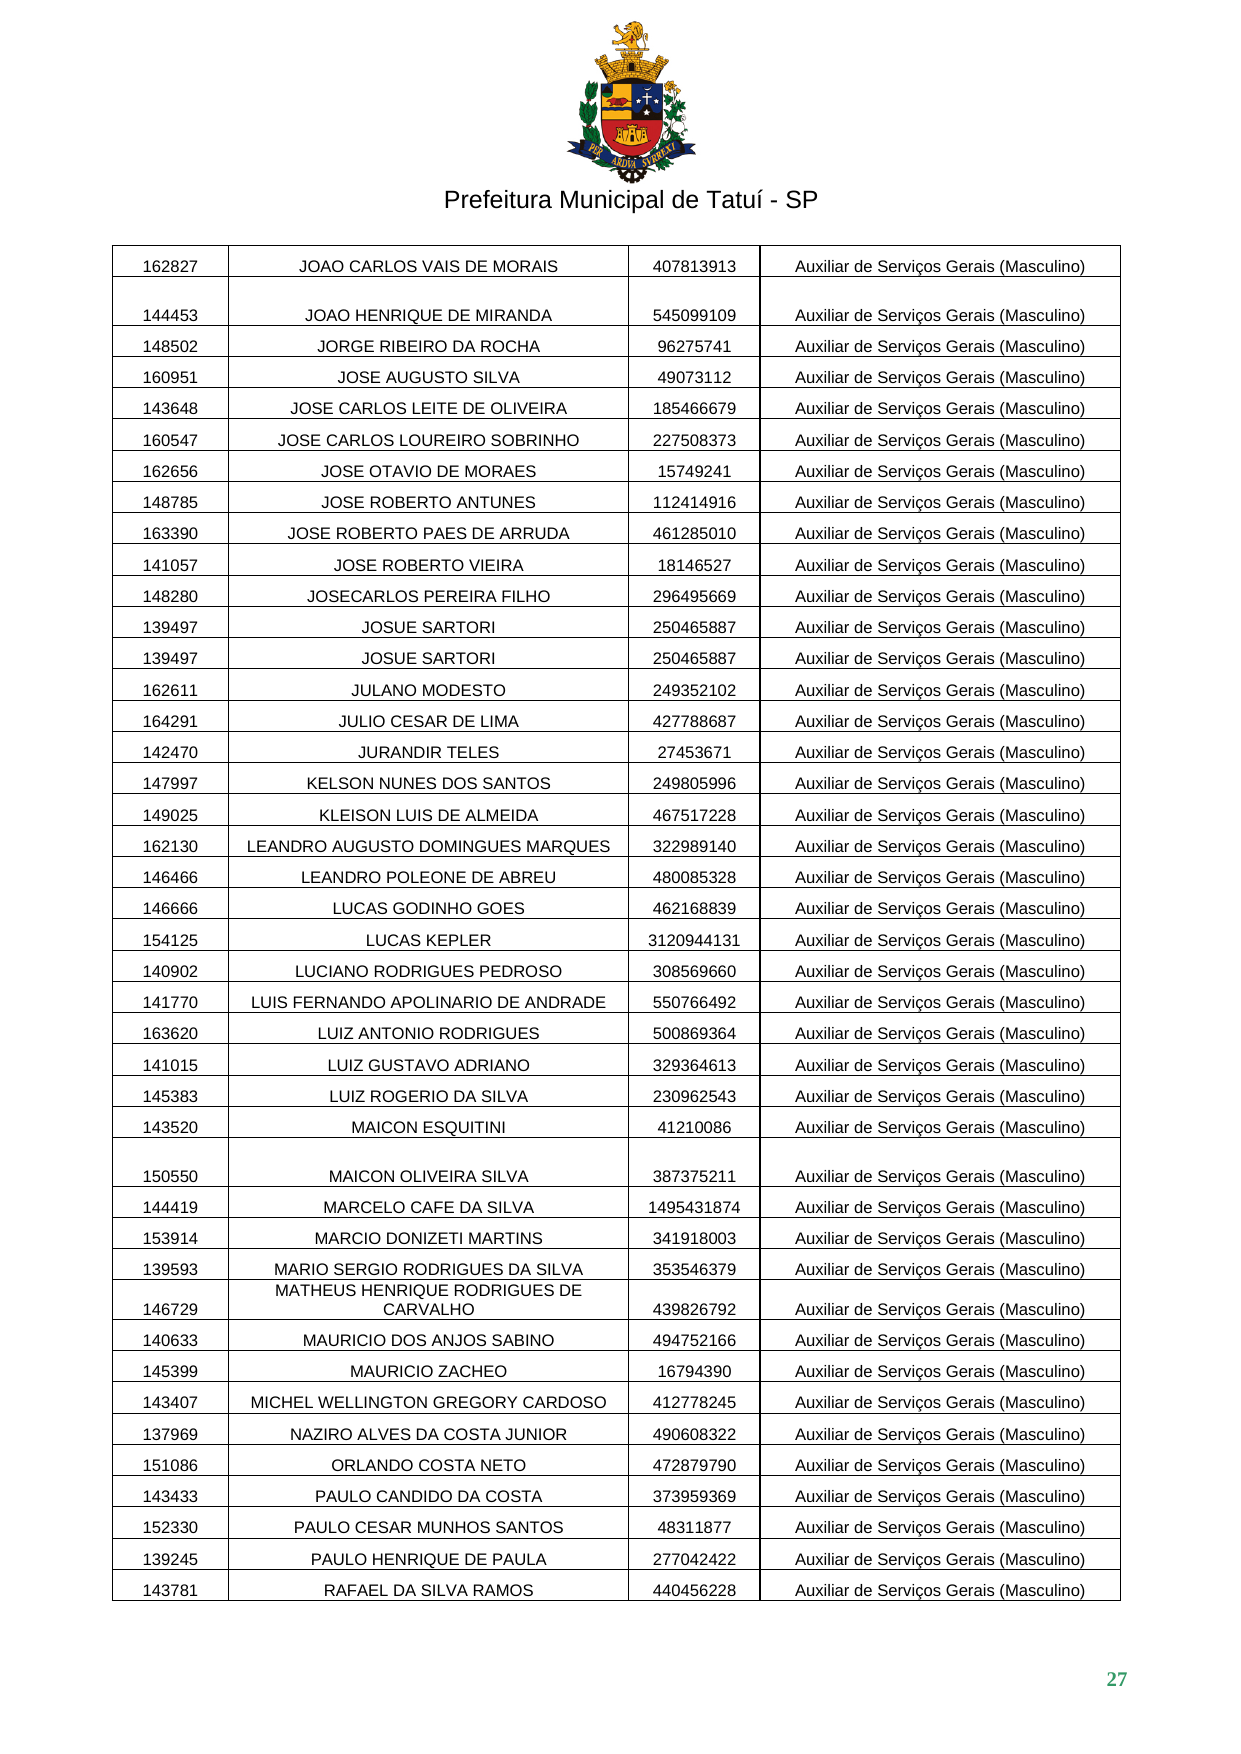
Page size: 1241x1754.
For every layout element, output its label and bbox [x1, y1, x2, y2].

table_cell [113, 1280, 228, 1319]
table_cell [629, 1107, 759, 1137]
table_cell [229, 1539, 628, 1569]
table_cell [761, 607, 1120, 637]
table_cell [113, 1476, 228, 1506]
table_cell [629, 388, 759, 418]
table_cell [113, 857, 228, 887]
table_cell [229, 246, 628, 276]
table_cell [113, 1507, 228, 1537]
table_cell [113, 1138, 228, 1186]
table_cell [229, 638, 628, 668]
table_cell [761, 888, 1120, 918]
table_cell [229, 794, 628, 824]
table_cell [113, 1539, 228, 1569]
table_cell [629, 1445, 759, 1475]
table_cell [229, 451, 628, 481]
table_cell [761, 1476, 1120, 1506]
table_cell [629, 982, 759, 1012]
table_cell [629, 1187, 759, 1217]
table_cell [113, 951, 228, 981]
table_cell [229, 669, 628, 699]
picture [557, 19, 705, 186]
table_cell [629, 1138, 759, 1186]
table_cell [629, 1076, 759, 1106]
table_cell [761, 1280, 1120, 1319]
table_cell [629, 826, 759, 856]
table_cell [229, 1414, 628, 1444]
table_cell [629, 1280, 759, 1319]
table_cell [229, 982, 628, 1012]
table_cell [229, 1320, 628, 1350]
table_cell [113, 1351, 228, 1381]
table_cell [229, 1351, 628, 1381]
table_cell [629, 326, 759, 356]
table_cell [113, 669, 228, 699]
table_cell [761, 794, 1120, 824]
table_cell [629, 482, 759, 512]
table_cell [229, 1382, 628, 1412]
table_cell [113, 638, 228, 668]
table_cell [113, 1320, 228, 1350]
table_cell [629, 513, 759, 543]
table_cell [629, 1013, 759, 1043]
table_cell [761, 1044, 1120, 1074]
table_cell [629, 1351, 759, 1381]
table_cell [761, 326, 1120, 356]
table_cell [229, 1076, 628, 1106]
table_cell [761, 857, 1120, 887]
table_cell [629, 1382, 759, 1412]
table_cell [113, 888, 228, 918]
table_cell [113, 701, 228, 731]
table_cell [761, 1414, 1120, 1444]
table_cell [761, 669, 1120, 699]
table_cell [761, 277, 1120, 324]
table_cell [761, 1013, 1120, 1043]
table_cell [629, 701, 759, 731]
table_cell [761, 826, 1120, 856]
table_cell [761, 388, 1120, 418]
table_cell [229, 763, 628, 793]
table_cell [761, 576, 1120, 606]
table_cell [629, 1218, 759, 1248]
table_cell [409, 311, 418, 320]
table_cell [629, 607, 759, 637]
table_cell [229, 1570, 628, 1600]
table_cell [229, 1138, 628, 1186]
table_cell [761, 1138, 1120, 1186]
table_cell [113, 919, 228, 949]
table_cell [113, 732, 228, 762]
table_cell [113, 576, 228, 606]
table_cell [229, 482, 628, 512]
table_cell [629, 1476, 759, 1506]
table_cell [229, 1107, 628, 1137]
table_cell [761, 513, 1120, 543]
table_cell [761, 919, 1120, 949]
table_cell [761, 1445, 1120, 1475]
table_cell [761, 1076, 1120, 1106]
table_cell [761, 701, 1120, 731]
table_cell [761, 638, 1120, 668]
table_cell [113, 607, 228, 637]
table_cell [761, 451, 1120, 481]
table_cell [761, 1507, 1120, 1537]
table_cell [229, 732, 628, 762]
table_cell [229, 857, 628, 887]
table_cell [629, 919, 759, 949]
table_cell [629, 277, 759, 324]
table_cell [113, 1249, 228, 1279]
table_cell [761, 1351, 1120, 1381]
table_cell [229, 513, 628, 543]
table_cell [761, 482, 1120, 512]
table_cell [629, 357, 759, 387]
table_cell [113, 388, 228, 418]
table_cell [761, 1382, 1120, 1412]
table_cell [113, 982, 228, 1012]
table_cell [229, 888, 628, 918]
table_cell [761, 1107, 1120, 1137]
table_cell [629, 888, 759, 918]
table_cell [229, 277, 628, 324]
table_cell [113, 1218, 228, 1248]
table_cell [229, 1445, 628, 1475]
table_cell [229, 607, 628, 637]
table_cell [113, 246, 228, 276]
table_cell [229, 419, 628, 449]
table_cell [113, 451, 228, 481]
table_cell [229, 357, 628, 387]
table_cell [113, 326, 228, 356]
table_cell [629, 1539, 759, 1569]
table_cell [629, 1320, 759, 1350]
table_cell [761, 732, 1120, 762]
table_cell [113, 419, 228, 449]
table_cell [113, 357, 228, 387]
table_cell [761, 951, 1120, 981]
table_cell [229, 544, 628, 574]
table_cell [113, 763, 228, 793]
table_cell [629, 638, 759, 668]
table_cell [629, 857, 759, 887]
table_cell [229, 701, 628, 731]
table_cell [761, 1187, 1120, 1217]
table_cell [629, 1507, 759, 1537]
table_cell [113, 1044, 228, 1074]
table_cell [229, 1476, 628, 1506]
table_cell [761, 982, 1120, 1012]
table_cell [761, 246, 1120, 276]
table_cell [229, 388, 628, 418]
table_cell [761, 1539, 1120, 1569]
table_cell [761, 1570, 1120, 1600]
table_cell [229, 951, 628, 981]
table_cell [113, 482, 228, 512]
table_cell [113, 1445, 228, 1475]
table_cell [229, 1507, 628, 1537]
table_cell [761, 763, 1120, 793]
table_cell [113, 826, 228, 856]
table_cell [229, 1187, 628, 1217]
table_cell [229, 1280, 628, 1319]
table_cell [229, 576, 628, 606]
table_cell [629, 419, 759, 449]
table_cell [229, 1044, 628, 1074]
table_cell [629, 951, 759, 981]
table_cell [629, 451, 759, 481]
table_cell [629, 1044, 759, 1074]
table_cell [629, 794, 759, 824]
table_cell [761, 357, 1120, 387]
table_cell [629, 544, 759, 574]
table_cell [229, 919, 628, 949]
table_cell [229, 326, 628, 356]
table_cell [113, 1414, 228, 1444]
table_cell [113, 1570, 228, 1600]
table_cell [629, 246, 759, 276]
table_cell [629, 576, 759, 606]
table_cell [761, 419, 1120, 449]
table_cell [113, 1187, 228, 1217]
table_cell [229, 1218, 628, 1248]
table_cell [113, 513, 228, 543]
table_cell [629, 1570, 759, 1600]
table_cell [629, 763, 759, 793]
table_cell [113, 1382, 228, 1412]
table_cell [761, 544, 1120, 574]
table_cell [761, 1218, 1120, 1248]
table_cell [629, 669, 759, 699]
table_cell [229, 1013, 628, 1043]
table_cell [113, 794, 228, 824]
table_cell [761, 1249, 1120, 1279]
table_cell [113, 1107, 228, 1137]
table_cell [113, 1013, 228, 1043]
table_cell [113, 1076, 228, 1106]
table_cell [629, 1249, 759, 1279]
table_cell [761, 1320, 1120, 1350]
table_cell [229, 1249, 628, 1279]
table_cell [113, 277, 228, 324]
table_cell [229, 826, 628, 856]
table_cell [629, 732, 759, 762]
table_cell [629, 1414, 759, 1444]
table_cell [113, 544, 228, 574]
